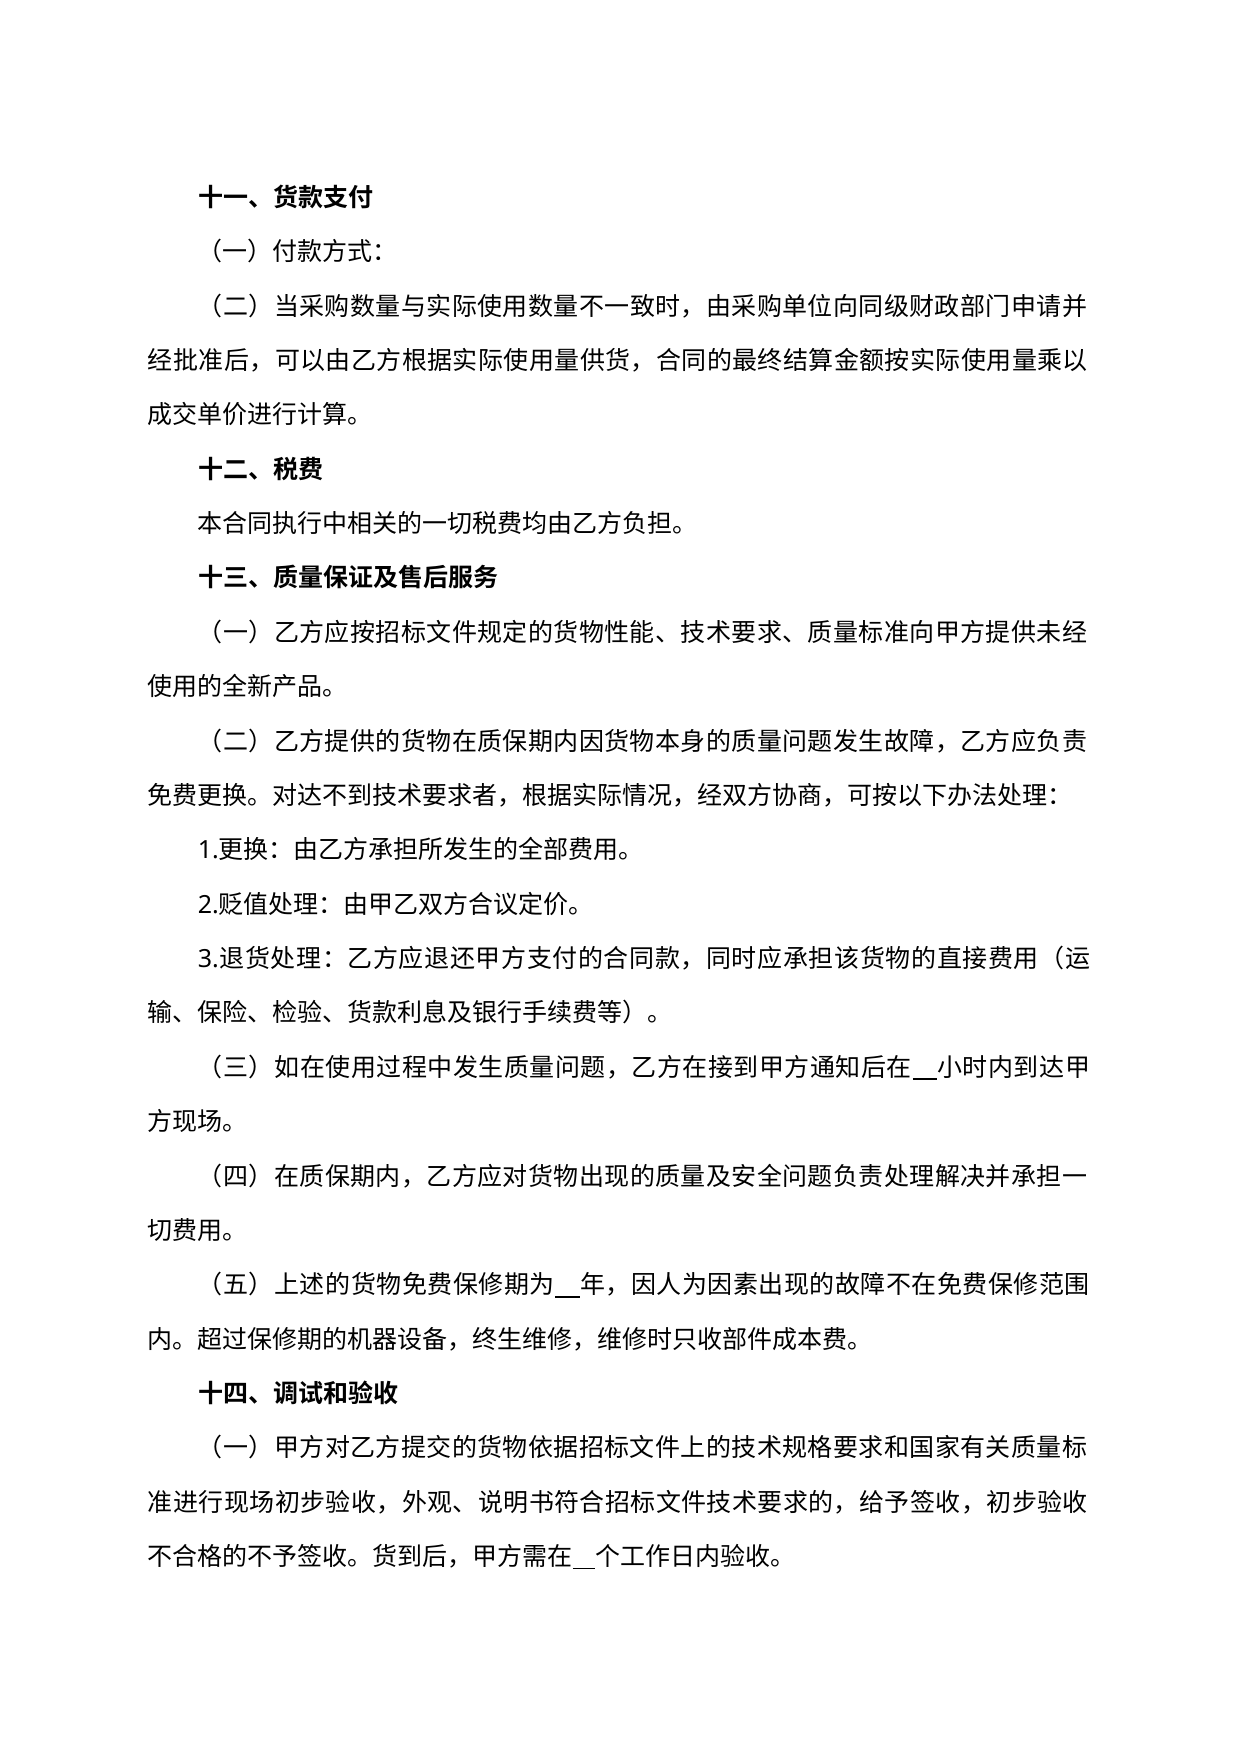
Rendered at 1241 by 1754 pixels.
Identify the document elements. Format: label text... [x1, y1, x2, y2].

text （五）上述的货物免费保修期为 年，因人为因素出现的故障不在免费保修范围内。超过保修期的机器设备，终生维修，维修时只收部件成本费。 [148, 1265, 1090, 1355]
text （四）在质保期内，乙方应对货物出现的质量及安全问题负责处理解决并承担一切费用。 [148, 1156, 1090, 1247]
text （一）甲方对乙方提交的货物依据招标文件上的技术规格要求和国家有关质量标准进行现场初步验收，外观、说明书符合招标文件技术要求的，给予签收，初步验收不合格的不予签收。货到后，甲方需在 个工作日内验收。 [148, 1428, 1090, 1573]
text 1.更换：由乙方承担所发生的全部费用。 [148, 830, 1090, 866]
text 本合同执行中相关的一切税费均由乙方负担。 [148, 503, 1090, 540]
text （三）如在使用过程中发生质量问题，乙方在接到甲方通知后在 小时内到达甲方现场。 [148, 1047, 1090, 1138]
text （一）乙方应按招标文件规定的货物性能、技术要求、质量标准向甲方提供未经使用的全新产品。 [148, 612, 1090, 703]
text （二）当采购数量与实际使用数量不一致时，由采购单位向同级财政部门申请并经批准后，可以由乙方根据实际使用量供货，合同的最终结算金额按实际使用量乘以成交单价进行计算。 [148, 286, 1090, 431]
text 3.退货处理：乙方应退还甲方支付的合同款，同时应承担该货物的直接费用（运输、保险、检验、货款利息及银行手续费等）。 [148, 938, 1090, 1029]
text （二）乙方提供的货物在质保期内因货物本身的质量问题发生故障，乙方应负责免费更换。对达不到技术要求者，根据实际情况，经双方协商，可按以下办法处理： [148, 721, 1090, 812]
text 十二、税费 [148, 449, 1090, 485]
text 2.贬值处理：由甲乙双方合议定价。 [148, 884, 1090, 920]
text 十一、货款支付 [148, 177, 1090, 213]
text 十四、调试和验收 [148, 1373, 1090, 1410]
text 十三、质量保证及售后服务 [148, 558, 1090, 594]
text （一）付款方式： [148, 232, 1090, 268]
